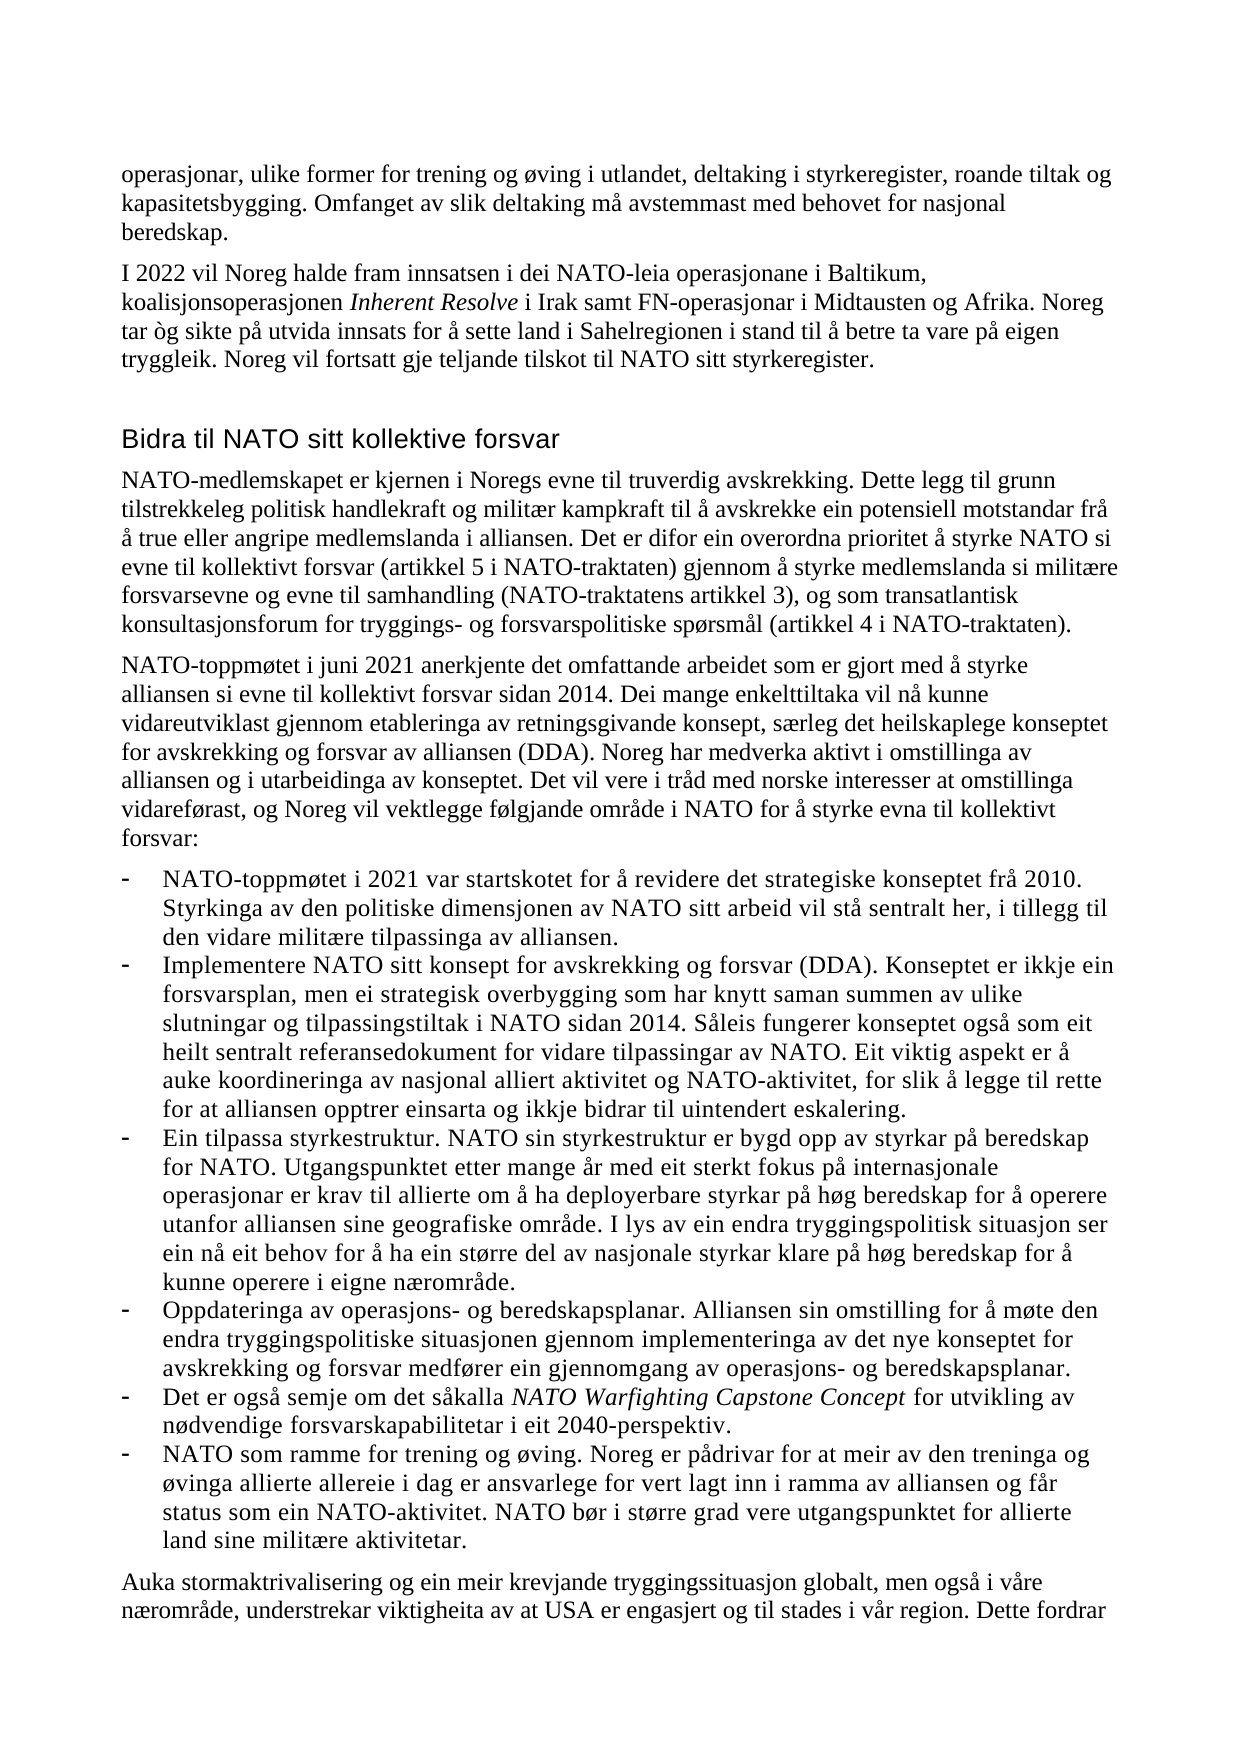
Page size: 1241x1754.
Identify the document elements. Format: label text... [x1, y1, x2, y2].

text I 2022 vil Noreg halde fram innsatsen i dei NATO-leia operasjonane i Baltikum, koalisjonsoperasjonen Inherent Resolve i Irak samt FN-operasjonar i Midtausten og Afrika. Noreg tar òg sikte på utvida innsats for å sette land i Sahelregionen i stand til å betre ta vare på eigen tryggleik. Noreg vil fortsatt gje teljande tilskot til NATO sitt styrkeregister. [121, 258, 1119, 373]
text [121, 1567, 1119, 1624]
list Oppdateringa av operasjons- og beredskapsplanar. Alliansen sin omstilling for å møte den endra tryggingspolitiske situasjonen gjennom implementeringa av det nye konseptet for avskrekking og forsvar medfører ein gjennomgang av operasjons- og beredskapsplanar. [121, 1295, 1119, 1382]
text NATO-medlemskapet er kjernen i Noregs evne til truverdig avskrekking. Dette legg til grunn tilstrekkeleg politisk handlekraft og militær kampkraft til å avskrekke ein potensiell motstandar frå å true eller angripe medlemslanda i alliansen. Det er difor ein overordna prioritet å styrke NATO si evne til kollektivt forsvar (artikkel 5 i NATO-traktaten) gjennom å styrke medlemslanda si militære forsvarsevne og evne til samhandling (NATO-traktatens artikkel 3), og som transatlantisk konsultasjonsforum for tryggings- og forsvarspolitiske spørsmål (artikkel 4 i NATO-traktaten). [121, 465, 1119, 638]
list Ein tilpassa styrkestruktur. NATO sin styrkestruktur er bygd opp av styrkar på beredskap for NATO. Utgangspunktet etter mange år med eit sterkt fokus på internasjonale operasjonar er krav til allierte om å ha deployerbare styrkar på høg beredskap for å operere utanfor alliansen sine geografiske område. I lys av ein endra tryggingspolitisk situasjon ser ein nå eit behov for å ha ein større del av nasjonale styrkar klare på høg beredskap for å kunne operere i eigne nærområde. [121, 1123, 1119, 1295]
list NATO som ramme for trening og øving. Noreg er pådrivar for at meir av den treninga og øvinga allierte allereie i dag er ansvarlege for vert lagt inn i ramma av alliansen og får status som ein NATO-aktivitet. NATO bør i større grad vere utgangspunktet for allierte land sine militære aktivitetar. [121, 1439, 1119, 1554]
text Bidra til NATO sitt kollektive forsvar [121, 423, 1119, 454]
list Det er også semje om det såkalla NATO Warfighting Capstone Concept for utvikling av nødvendige forsvarskapabilitetar i eit 2040-perspektiv. [121, 1382, 1119, 1439]
list Implementere NATO sitt konsept for avskrekking og forsvar (DDA). Konseptet er ikkje ein forsvarsplan, men ei strategisk overbygging som har knytt saman summen av ulike slutningar og tilpassingstiltak i NATO sidan 2014. Såleis fungerer konseptet også som eit heilt sentralt referansedokument for vidare tilpassingar av NATO. Eit viktig aspekt er å auke koordineringa av nasjonal alliert aktivitet og NATO-aktivitet, for slik å legge til rette for at alliansen opptrer einsarta og ikkje bidrar til uintendert eskalering. [121, 950, 1119, 1123]
list NATO-toppmøtet i 2021 var startskotet for å revidere det strategiske konseptet frå 2010. Styrkinga av den politiske dimensjonen av NATO sitt arbeid vil stå sentralt her, i tillegg til den vidare militære tilpassinga av alliansen. [121, 864, 1119, 950]
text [121, 159, 1119, 246]
text NATO-toppmøtet i juni 2021 anerkjente det omfattande arbeidet som er gjort med å styrke alliansen si evne til kollektivt forsvar sidan 2014. Dei mange enkelttiltaka vil nå kunne vidareutviklast gjennom etableringa av retningsgivande konsept, særleg det heilskaplege konseptet for avskrekking og forsvar av alliansen (DDA). Noreg har medverka aktivt i omstillinga av alliansen og i utarbeidinga av konseptet. Det vil vere i tråd med norske interesser at omstillinga vidareførast, og Noreg vil vektlegge følgjande område i NATO for å styrke evna til kollektivt forsvar: [121, 650, 1119, 852]
